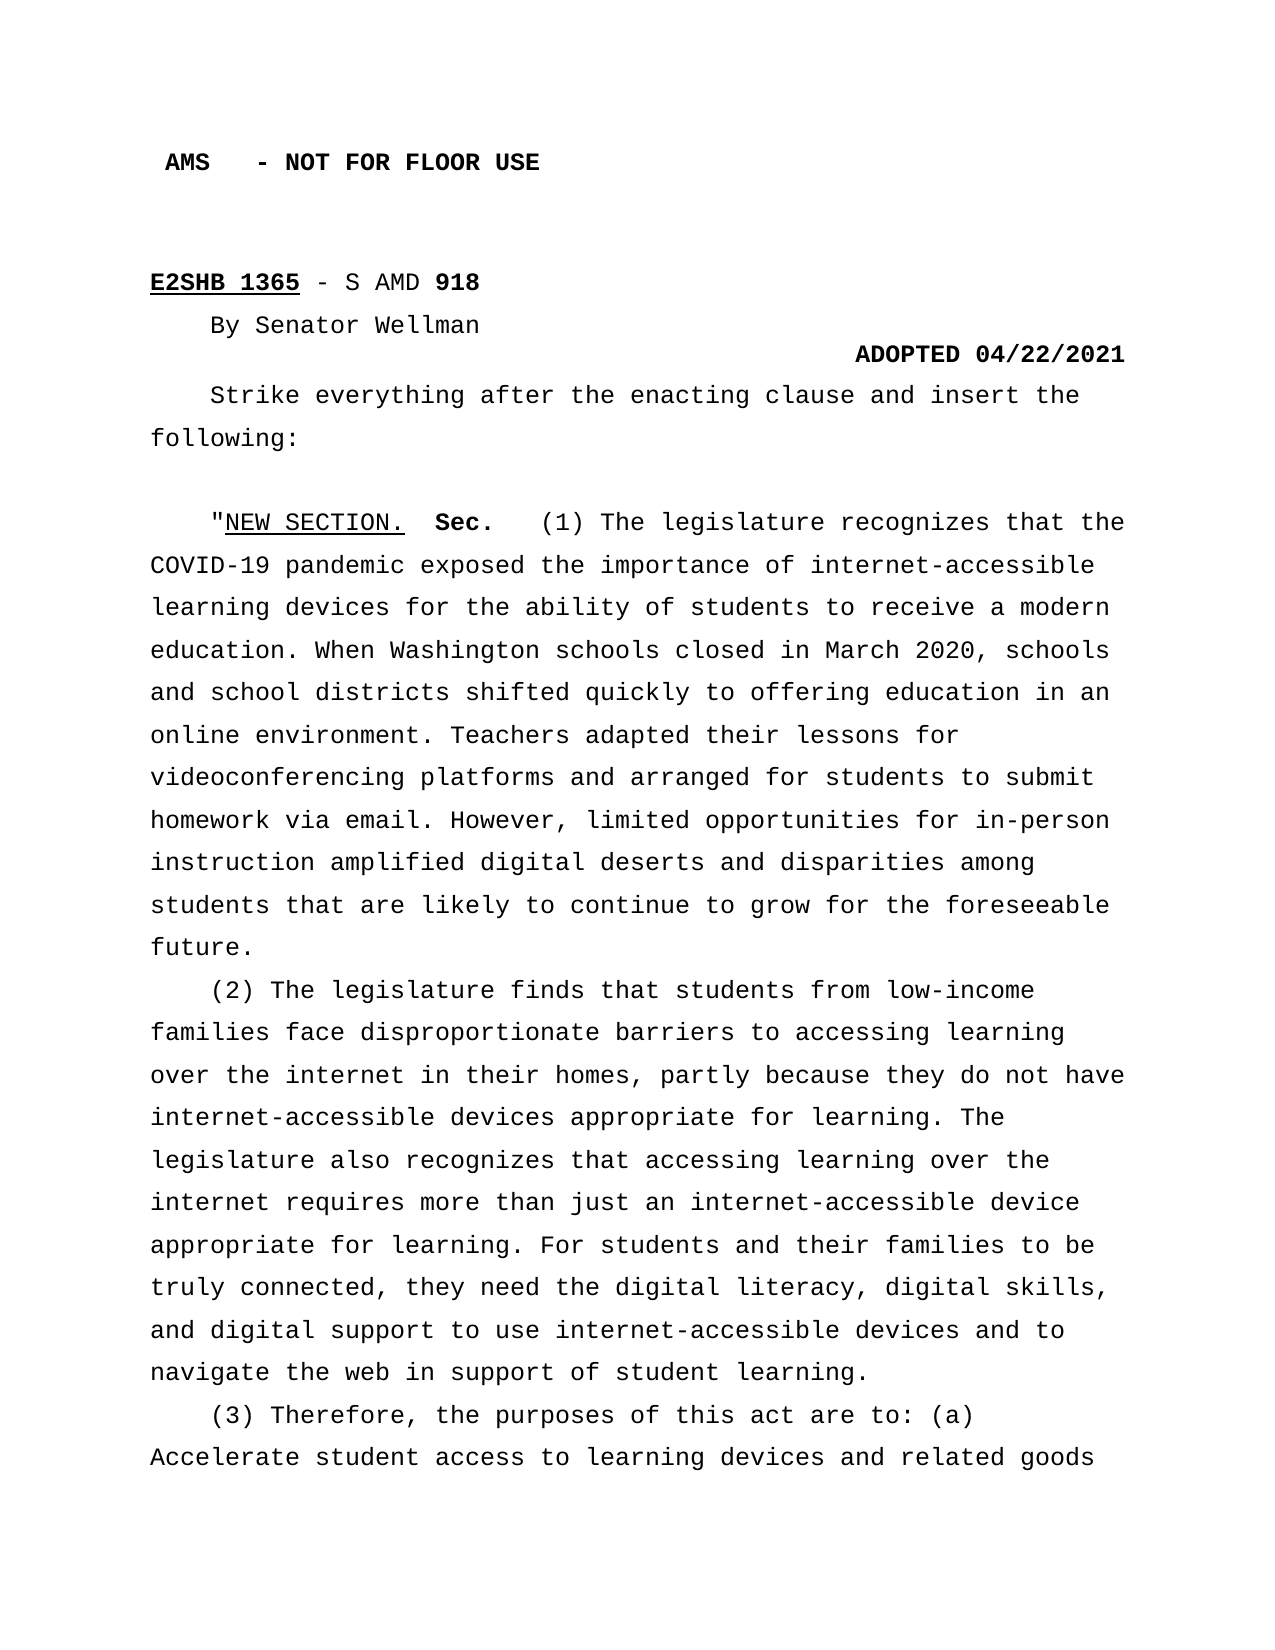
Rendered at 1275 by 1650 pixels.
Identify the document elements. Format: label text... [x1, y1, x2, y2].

text (2) The legislature finds that students from low-income families face disproportionate barriers to accessing learning over the internet in their homes, partly because they do not have internet-accessible devices appropriate for learning. The legislature also recognizes that accessing learning over the internet requires more than just an internet-accessible device appropriate for learning. For students and their families to be truly connected, they need the digital literacy, digital skills, and digital support to use internet-accessible devices and to navigate the web in support of student learning. [150, 964, 1125, 1389]
text AMS - NOT FOR FLOOR USE [150, 150, 1125, 178]
text By Senator Wellman [150, 299, 1125, 342]
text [150, 1389, 1125, 1474]
text ADOPTED 04/22/2021 [150, 342, 1125, 370]
text Strike everything after the enacting clause and insert the following: [150, 370, 1125, 455]
text E2SHB 1365 - S AMD 918 [150, 257, 1125, 299]
text "NEW SECTION. Sec. (1) The legislature recognizes that the COVID-19 pandemic exposed the importance of internet-accessible learning devices for the ability of students to receive a modern education. When Washington schools closed in March 2020, schools and school districts shifted quickly to offering education in an online environment. Teachers adapted their lessons for videoconferencing platforms and arranged for students to submit homework via email. However, limited opportunities for in-person instruction amplified digital deserts and disparities among students that are likely to continue to grow for the foreseeable future. [150, 497, 1125, 964]
